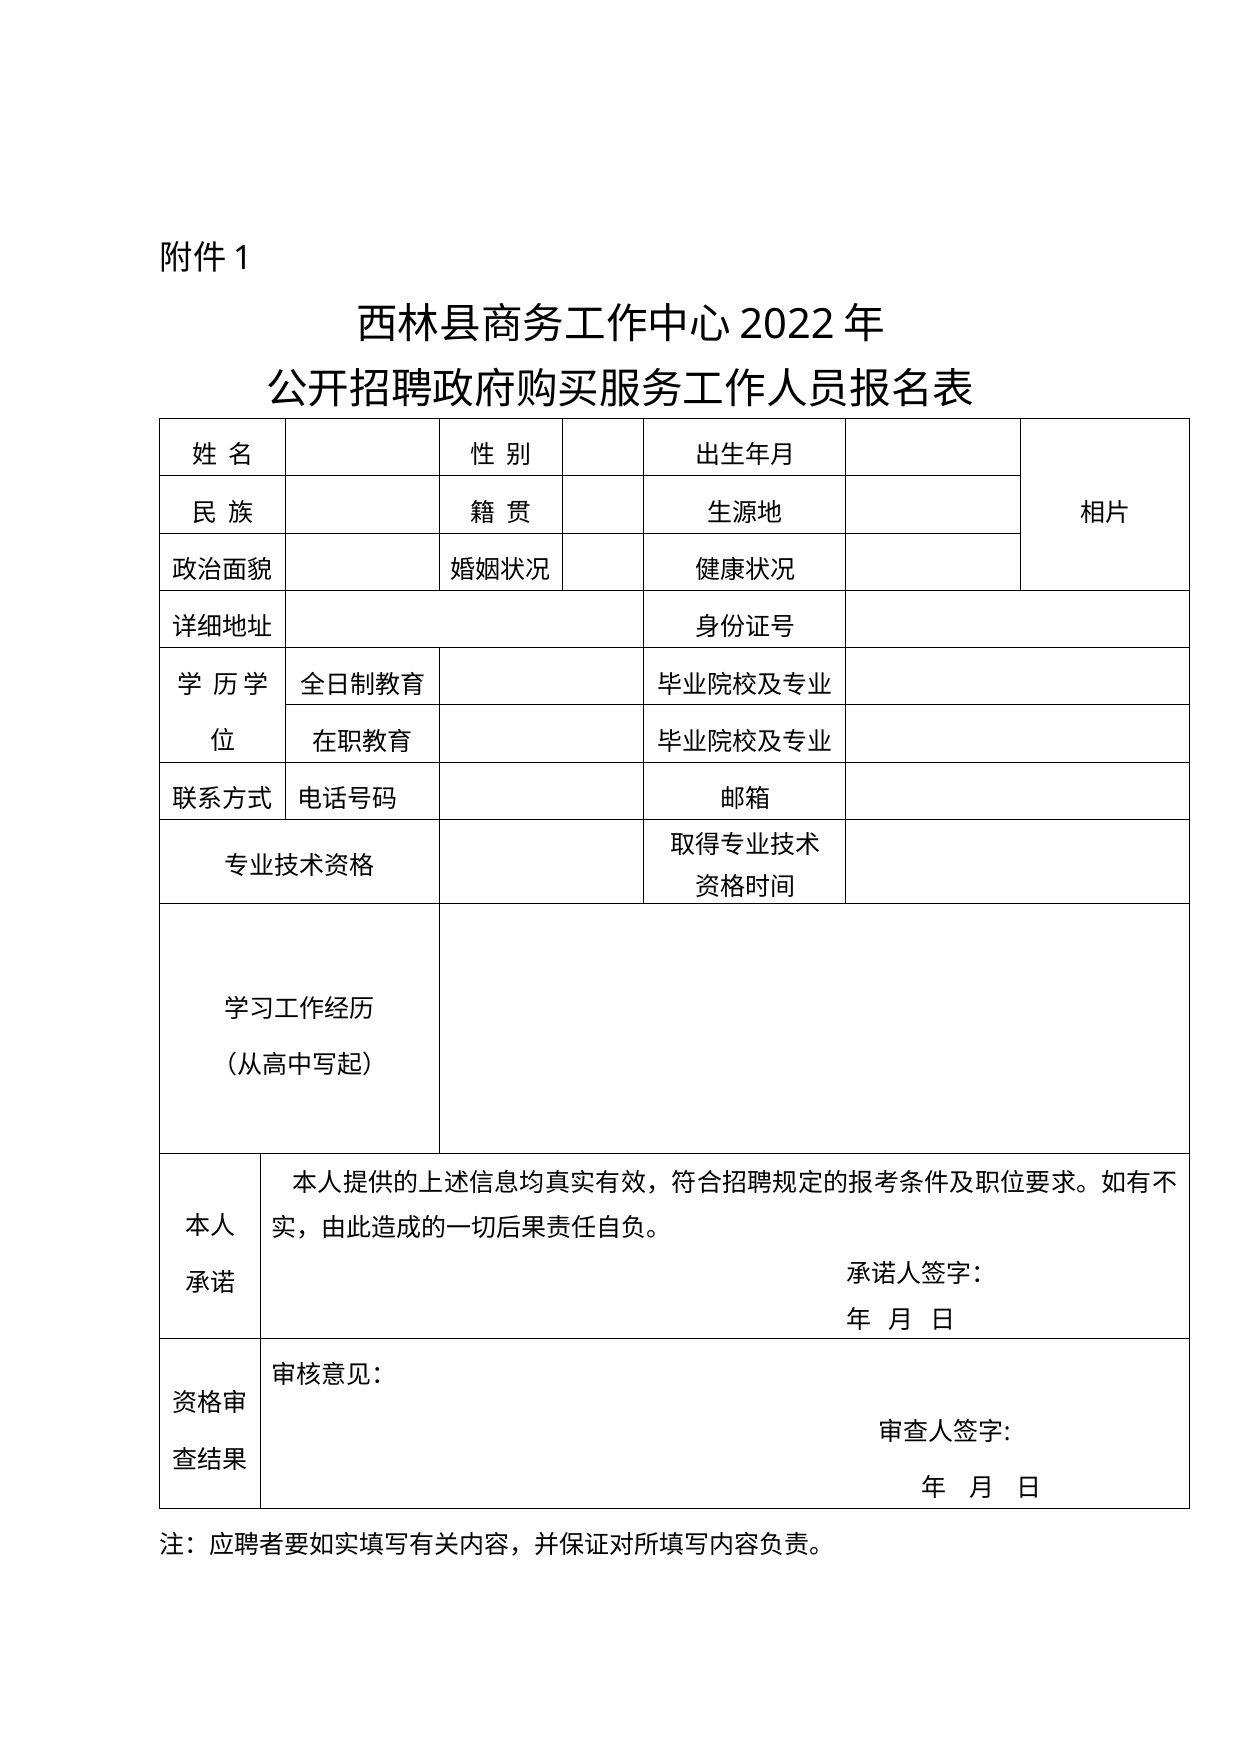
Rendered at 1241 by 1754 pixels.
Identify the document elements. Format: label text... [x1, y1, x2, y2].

table_cell [846, 648, 1189, 704]
table_cell [440, 904, 1189, 1153]
table_cell 民 族 [160, 476, 285, 532]
table_cell [846, 705, 1189, 762]
table_cell 籍 贯 [440, 476, 562, 532]
table_cell 电话号码 [286, 763, 439, 819]
text 注：应聘者要如实填写有关内容，并保证对所填写内容负责。 [159, 1509, 1081, 1565]
list 公开招聘政府购买服务工作人员报名表 [159, 353, 1081, 418]
table_cell 取得专业技术 资格时间 [644, 820, 845, 903]
table_cell 本人 承诺 [160, 1154, 260, 1338]
table_cell 审核意见： 审查人签字: 年 月 日 [261, 1339, 1189, 1507]
table_cell 专业技术资格 [160, 820, 439, 903]
table_cell 学 历 学 位 [160, 648, 285, 762]
table_cell [440, 763, 643, 819]
table_cell 本人提供的上述信息均真实有效，符合招聘规定的报考条件及职位要求。如有不实，由此造成的一切后果责任自负。 承诺人签字： 年 月 日 [261, 1154, 1189, 1338]
table_cell 健康状况 [644, 534, 845, 590]
table_cell [846, 763, 1189, 819]
table_cell [286, 591, 643, 647]
table_header 相片 [1021, 419, 1189, 590]
table_cell 毕业院校及专业 [644, 705, 845, 762]
table_cell [846, 476, 1020, 532]
table_cell [846, 820, 1189, 903]
table_cell [286, 476, 439, 532]
table_cell 联系方式 [160, 763, 285, 819]
table_header [846, 419, 1020, 475]
table_cell [563, 476, 643, 532]
table_cell [440, 648, 643, 704]
table_cell 详细地址 [160, 591, 285, 647]
table_header [286, 419, 439, 475]
table_cell 资格审查结果 [160, 1339, 260, 1507]
table_cell 政治面貌 [160, 534, 285, 590]
table_header 性 别 [440, 419, 562, 475]
table_cell [563, 534, 643, 590]
list 附件1 [159, 223, 1081, 288]
table_header [563, 419, 643, 475]
table_cell [440, 820, 643, 903]
table_header 姓 名 [160, 419, 285, 475]
list 西林县商务工作中心2022年 [159, 288, 1081, 353]
table_cell 邮箱 [644, 763, 845, 819]
table_cell 身份证号 [644, 591, 845, 647]
table_cell 毕业院校及专业 [644, 648, 845, 704]
table_cell [846, 591, 1189, 647]
table_cell [286, 534, 439, 590]
table_cell [440, 705, 643, 762]
table_cell 生源地 [644, 476, 845, 532]
table_cell 婚姻状况 [440, 534, 562, 590]
table_cell 全日制教育 [286, 648, 439, 704]
table_header 出生年月 [644, 419, 845, 475]
table_cell 在职教育 [286, 705, 439, 762]
table_cell 学习工作经历 （从高中写起） [160, 904, 439, 1153]
table_cell [846, 534, 1020, 590]
